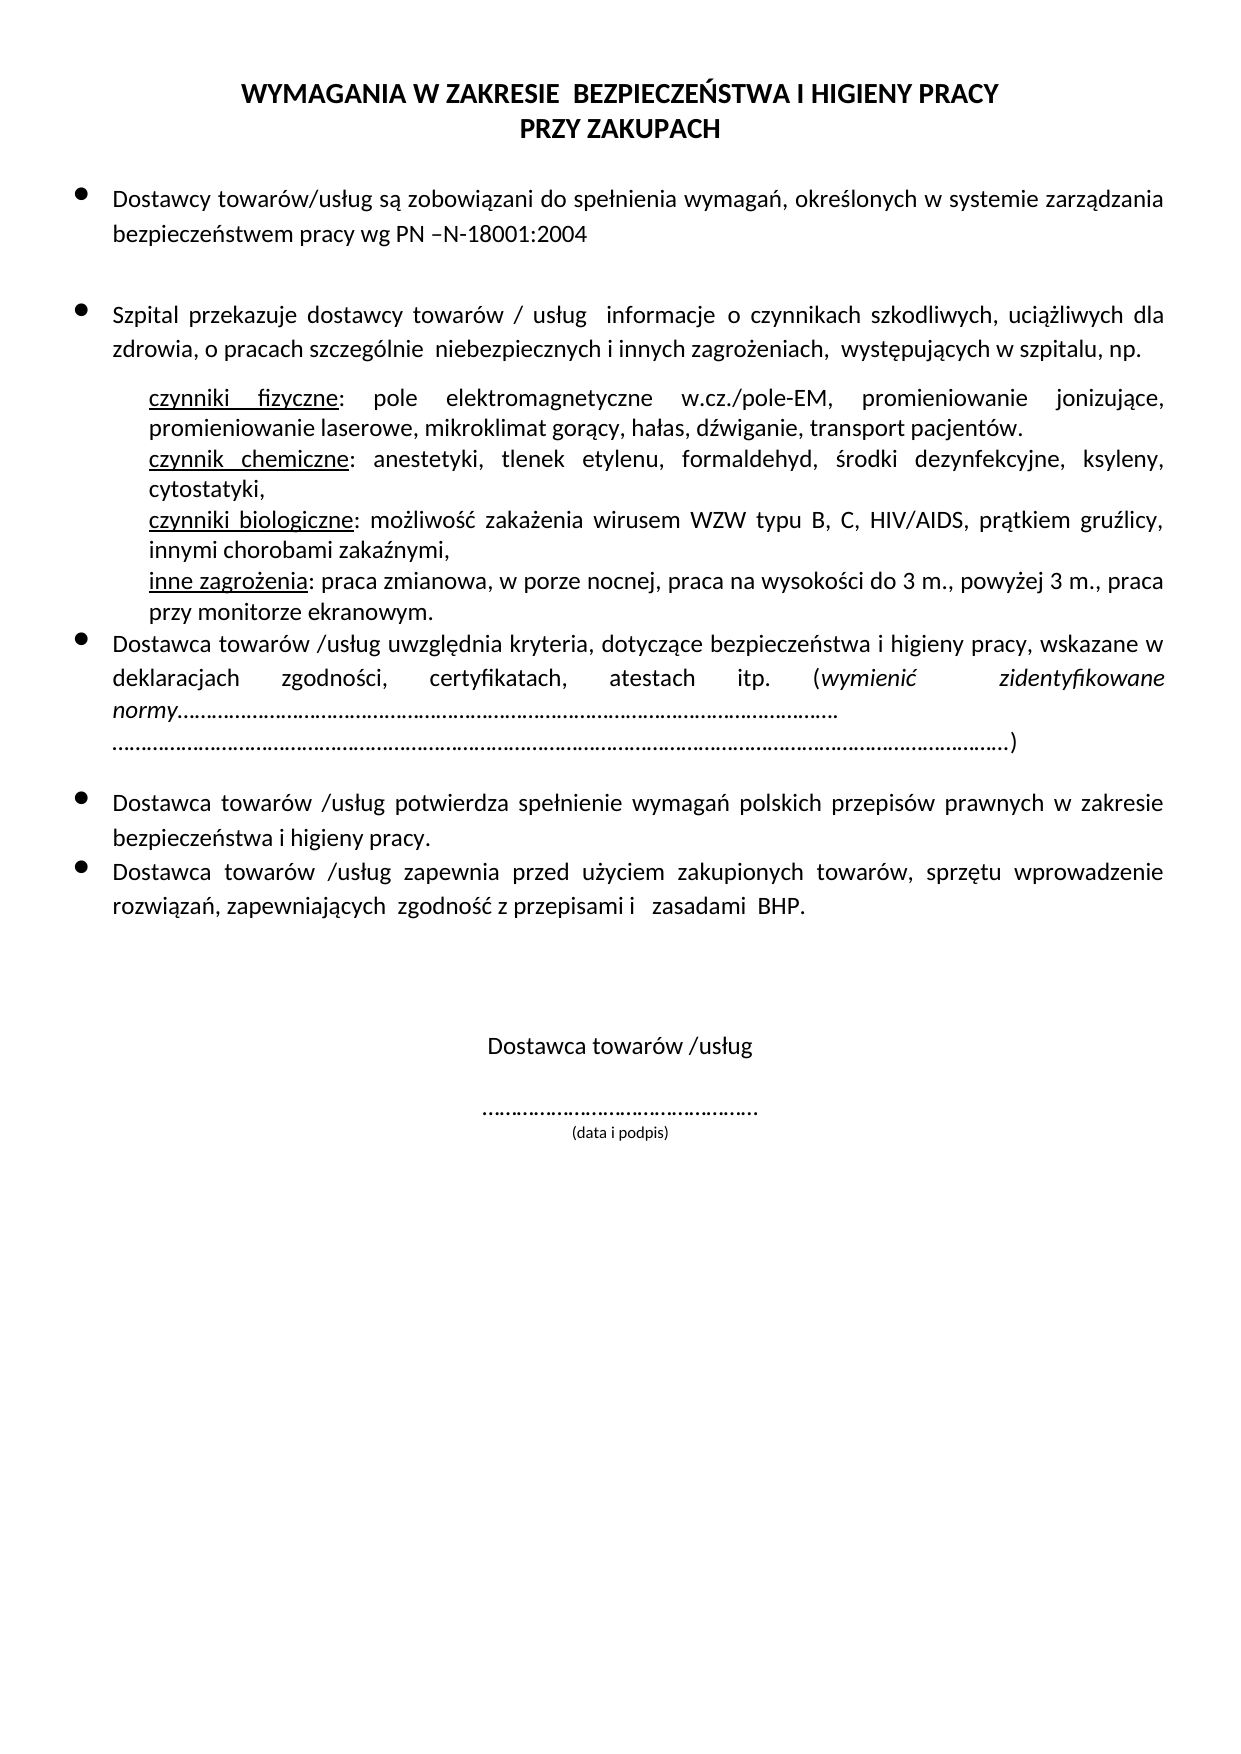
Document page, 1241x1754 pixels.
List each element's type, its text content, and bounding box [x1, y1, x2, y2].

text Dostawca towarów /usług [75, 1030, 1165, 1061]
text PRZY ZAKUPACH [75, 111, 1165, 146]
list Dostawca towarów /usług uwzględnia kryteria, dotyczące bezpieczeństwa i higieny pracy, wskazane w deklaracjach zgodności, certyfikatach, atestach itp. (wymienić zidentyfikowane normy……………………………………………………………………………………………………. [75, 626, 1165, 725]
list Dostawca towarów /usług zapewnia przed użyciem zakupionych towarów, sprzętu wprowadzenie rozwiązań, zapewniających zgodność z przepisami i zasadami BHP. [75, 854, 1165, 920]
text inne zagrożenia: praca zmianowa, w porze nocnej, praca na wysokości do 3 m., powyżej 3 m., praca przy monitorze ekranowym. [149, 565, 1165, 626]
text czynniki biologiczne: możliwość zakażenia wirusem WZW typu B, C, HIV/AIDS, prątkiem gruźlicy, innymi chorobami zakaźnymi, [149, 504, 1165, 565]
text czynniki fizyczne: pole elektromagnetyczne w.cz./pole-EM, promieniowanie jonizujące, promieniowanie laserowe, mikroklimat gorący, hałas, dźwiganie, transport pacjentów. [149, 382, 1165, 443]
text …………………………………………………………………………………………………………………………………………) [112, 727, 1165, 757]
list Szpital przekazuje dostawcy towarów / usług informacje o czynnikach szkodliwych, uciążliwych dla zdrowia, o pracach szczególnie niebezpiecznych i innych zagrożeniach, występujących w szpitalu, np. [75, 297, 1165, 363]
list Dostawca towarów /usług potwierdza spełnienie wymagań polskich przepisów prawnych w zakresie bezpieczeństwa i higieny pracy. [75, 786, 1165, 852]
list Dostawcy towarów/usług są zobowiązani do spełnienia wymagań, określonych w systemie zarządzania bezpieczeństwem pracy wg PN –N-18001:2004 [75, 182, 1165, 248]
text (data i podpis) [75, 1122, 1165, 1142]
text WYMAGANIA W ZAKRESIE BEZPIECZEŃSTWA I HIGIENY PRACY [75, 75, 1165, 111]
text ………………………………………… [75, 1091, 1165, 1122]
text czynnik chemiczne: anestetyki, tlenek etylenu, formaldehyd, środki dezynfekcyjne, ksyleny, cytostatyki, [149, 443, 1165, 504]
